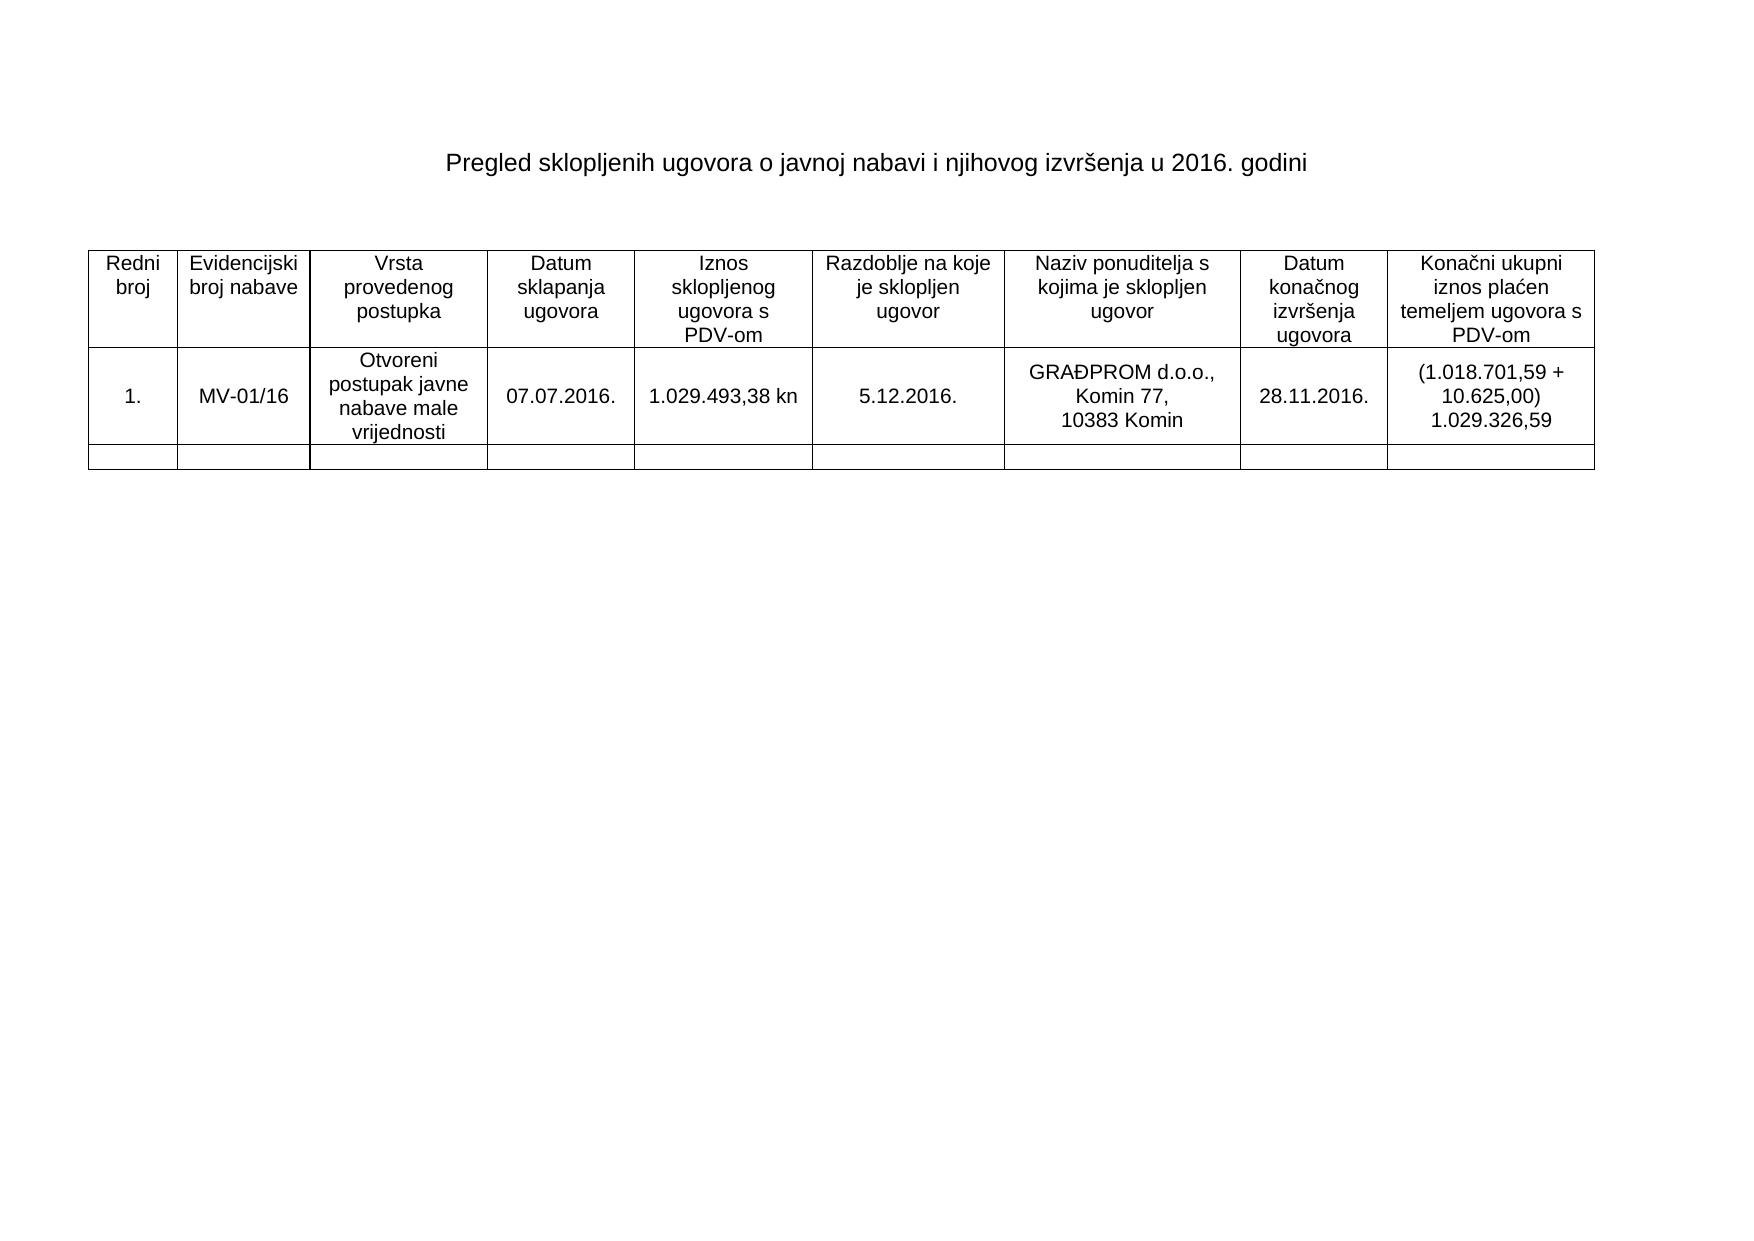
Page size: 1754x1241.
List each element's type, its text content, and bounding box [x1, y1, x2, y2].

table_cell Otvoreni postupak javne nabave male vrijednosti [311, 348, 487, 443]
table_header Datum sklapanja ugovora [488, 251, 634, 347]
table_header Naziv ponuditelja s kojima je sklopljen ugovor [1005, 251, 1240, 347]
table_cell [311, 445, 487, 468]
text Pregled sklopljenih ugovora o javnoj nabavi i njihovog izvršenja u 2016. godini [148, 148, 1606, 176]
table_cell 1. [89, 348, 177, 443]
table_header Datum konačnog izvršenja ugovora [1241, 251, 1387, 347]
table_cell [1005, 445, 1240, 468]
table_header Razdoblje na koje je sklopljen ugovor [813, 251, 1004, 347]
table_header Konačni ukupni iznos plaćen temeljem ugovora s PDV-om [1388, 251, 1594, 347]
table_cell [635, 445, 812, 468]
table_cell [178, 445, 309, 468]
table_cell (1.018.701,59 + 10.625,00) 1.029.326,59 [1388, 348, 1594, 443]
table_header Evidencijski broj nabave [178, 251, 309, 347]
table_cell GRAĐPROM d.o.o., Komin 77, 10383 Komin [1005, 348, 1240, 443]
table_header Vrsta provedenog postupka [311, 251, 487, 347]
table_cell [488, 445, 634, 468]
table_cell 5.12.2016. [813, 348, 1004, 443]
table_cell [813, 445, 1004, 468]
table_header Iznos sklopljenog ugovora s PDV-om [635, 251, 812, 347]
table_cell [89, 445, 177, 468]
table_cell [1241, 445, 1387, 468]
table_header Redni broj [89, 251, 177, 347]
table_cell 07.07.2016. [488, 348, 634, 443]
table_cell [1388, 445, 1594, 468]
table_cell MV-01/16 [178, 348, 309, 443]
table_cell 1.029.493,38 kn [635, 348, 812, 443]
table_cell 28.11.2016. [1241, 348, 1387, 443]
